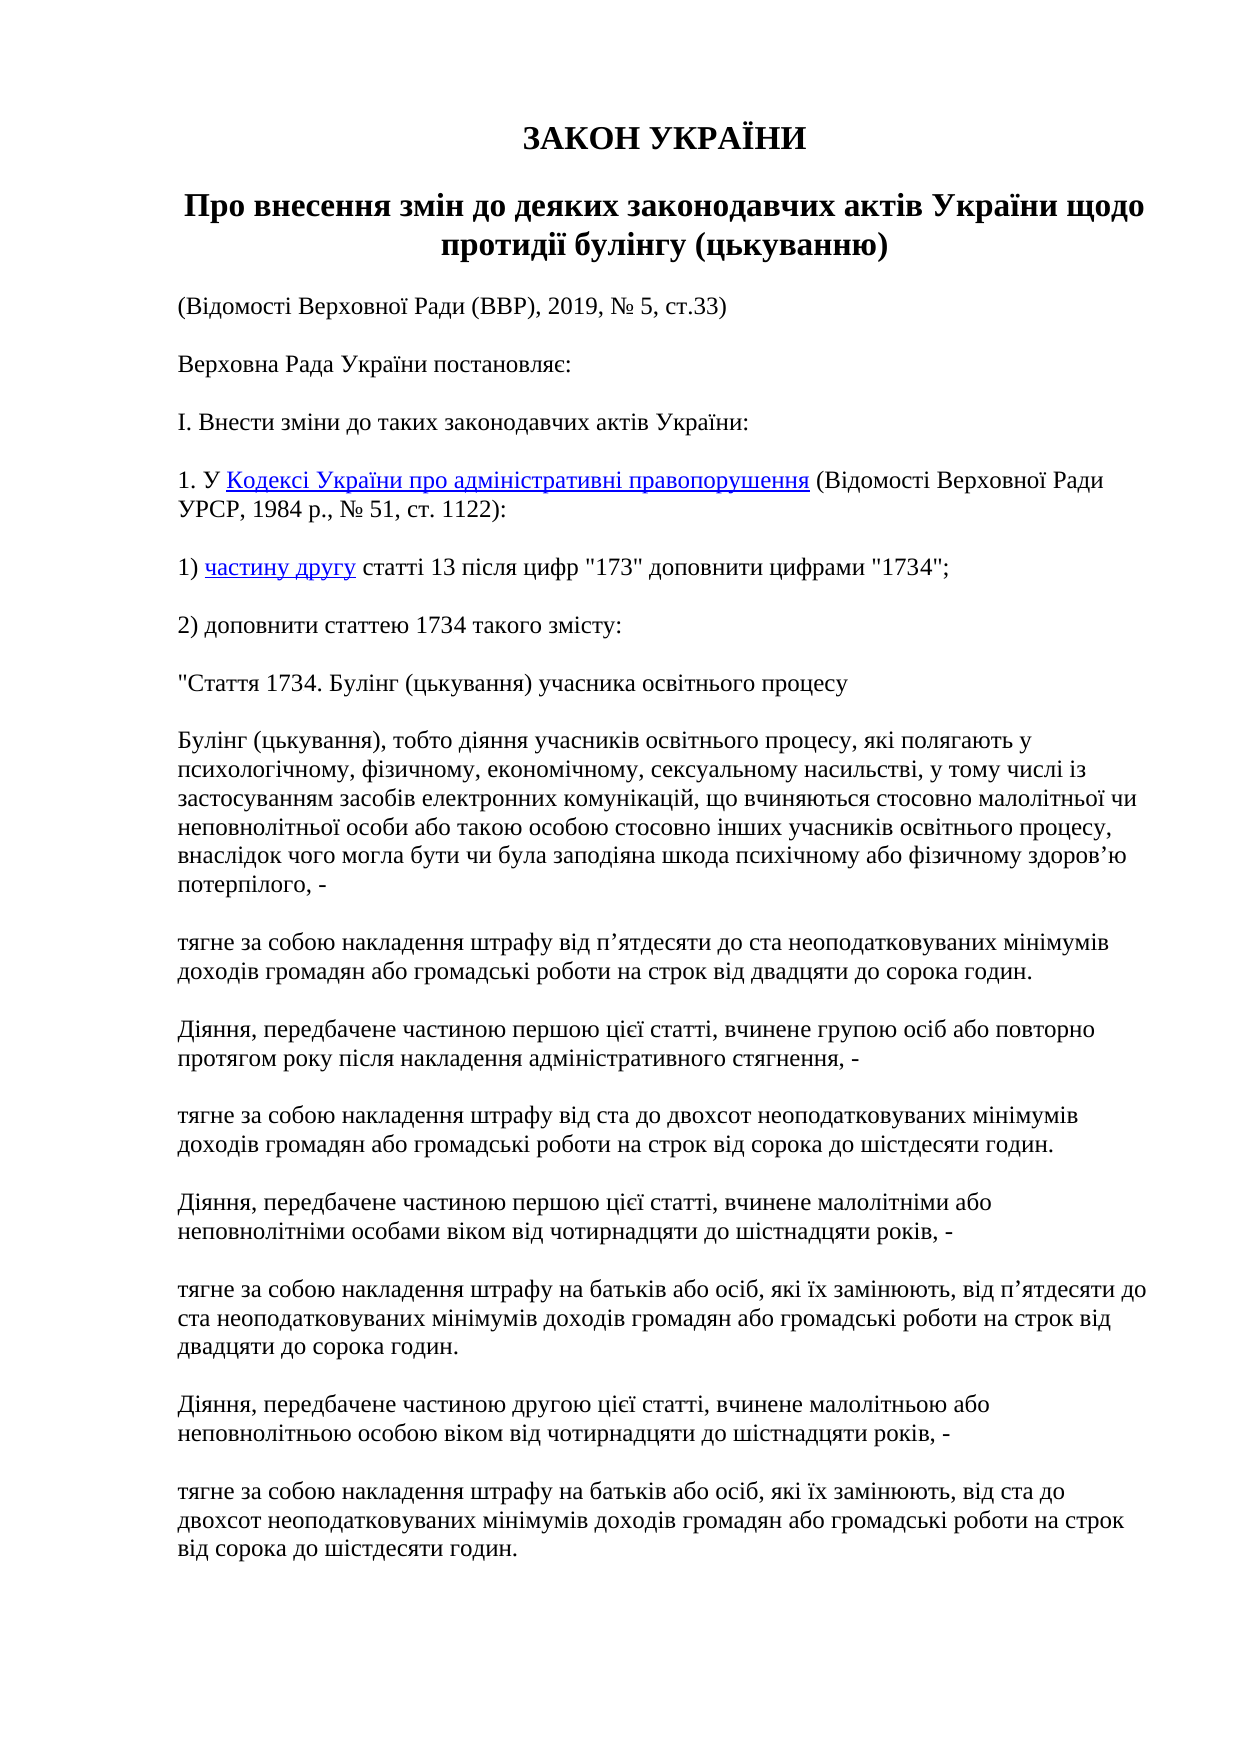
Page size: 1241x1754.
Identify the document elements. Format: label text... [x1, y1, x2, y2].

text тягне за собою накладення штрафу від п’ятдесяти до ста неоподатковуваних мінімумів доходів громадян або громадські роботи на строк від двадцяти до сорока годин. [177, 927, 1152, 985]
text Булінг (цькування), тобто діяння учасників освітнього процесу, які полягають у психологічному, фізичному, економічному, сексуальному насильстві, у тому числі із застосуванням засобів електронних комунікацій, що вчиняються стосовно малолітньої чи неповнолітньої особи або такою особою стосовно інших учасників освітнього процесу, внаслідок чого могла бути чи була заподіяна шкода психічному або фізичному здоров’ю потерпілого, - [177, 726, 1152, 898]
text (Відомості Верховної Ради (ВВР), 2019, № 5, ст.33) [177, 291, 1152, 320]
text тягне за собою накладення штрафу на батьків або осіб, які їх замінюють, від ста до двохсот неоподатковуваних мінімумів доходів громадян або громадські роботи на строк від сорока до шістдесяти годин. [177, 1476, 1152, 1562]
text 1. У Кодексі України про адміністративні правопорушення (Відомості Верховної Ради УРСР, 1984 р., № 51, ст. 1122): [177, 465, 1152, 523]
text тягне за собою накладення штрафу від ста до двохсот неоподатковуваних мінімумів доходів громадян або громадські роботи на строк від сорока до шістдесяти годин. [177, 1101, 1152, 1158]
text I. Внести зміни до таких законодавчих актів України: [177, 407, 1152, 436]
table_header ЗАКОН УКРАЇНИ [177, 118, 1152, 156]
text 1) частину другу статті 13 після цифр "173" доповнити цифрами "173-4"; [177, 552, 1152, 581]
text "Стаття 173-4. Булінг (цькування) учасника освітнього процесу [177, 668, 1152, 696]
text тягне за собою накладення штрафу на батьків або осіб, які їх замінюють, від п’ятдесяти до ста неоподатковуваних мінімумів доходів громадян або громадські роботи на строк від двадцяти до сорока годин. [177, 1274, 1152, 1360]
text Діяння, передбачене частиною першою цієї статті, вчинене малолітніми або неповнолітніми особами віком від чотирнадцяти до шістнадцяти років, - [177, 1187, 1152, 1245]
text Діяння, передбачене частиною другою цієї статті, вчинене малолітньою або неповнолітньою особою віком від чотирнадцяти до шістнадцяти років, - [177, 1389, 1152, 1447]
text 2) доповнити статтею 173-4 такого змісту: [177, 610, 1152, 638]
text Верховна Рада України постановляє: [177, 349, 1152, 378]
text Про внесення змін до деяких законодавчих актів України щодо протидії булінгу (цькуванню) [177, 186, 1152, 262]
text Діяння, передбачене частиною першою цієї статті, вчинене групою осіб або повторно протягом року після накладення адміністративного стягнення, - [177, 1014, 1152, 1071]
